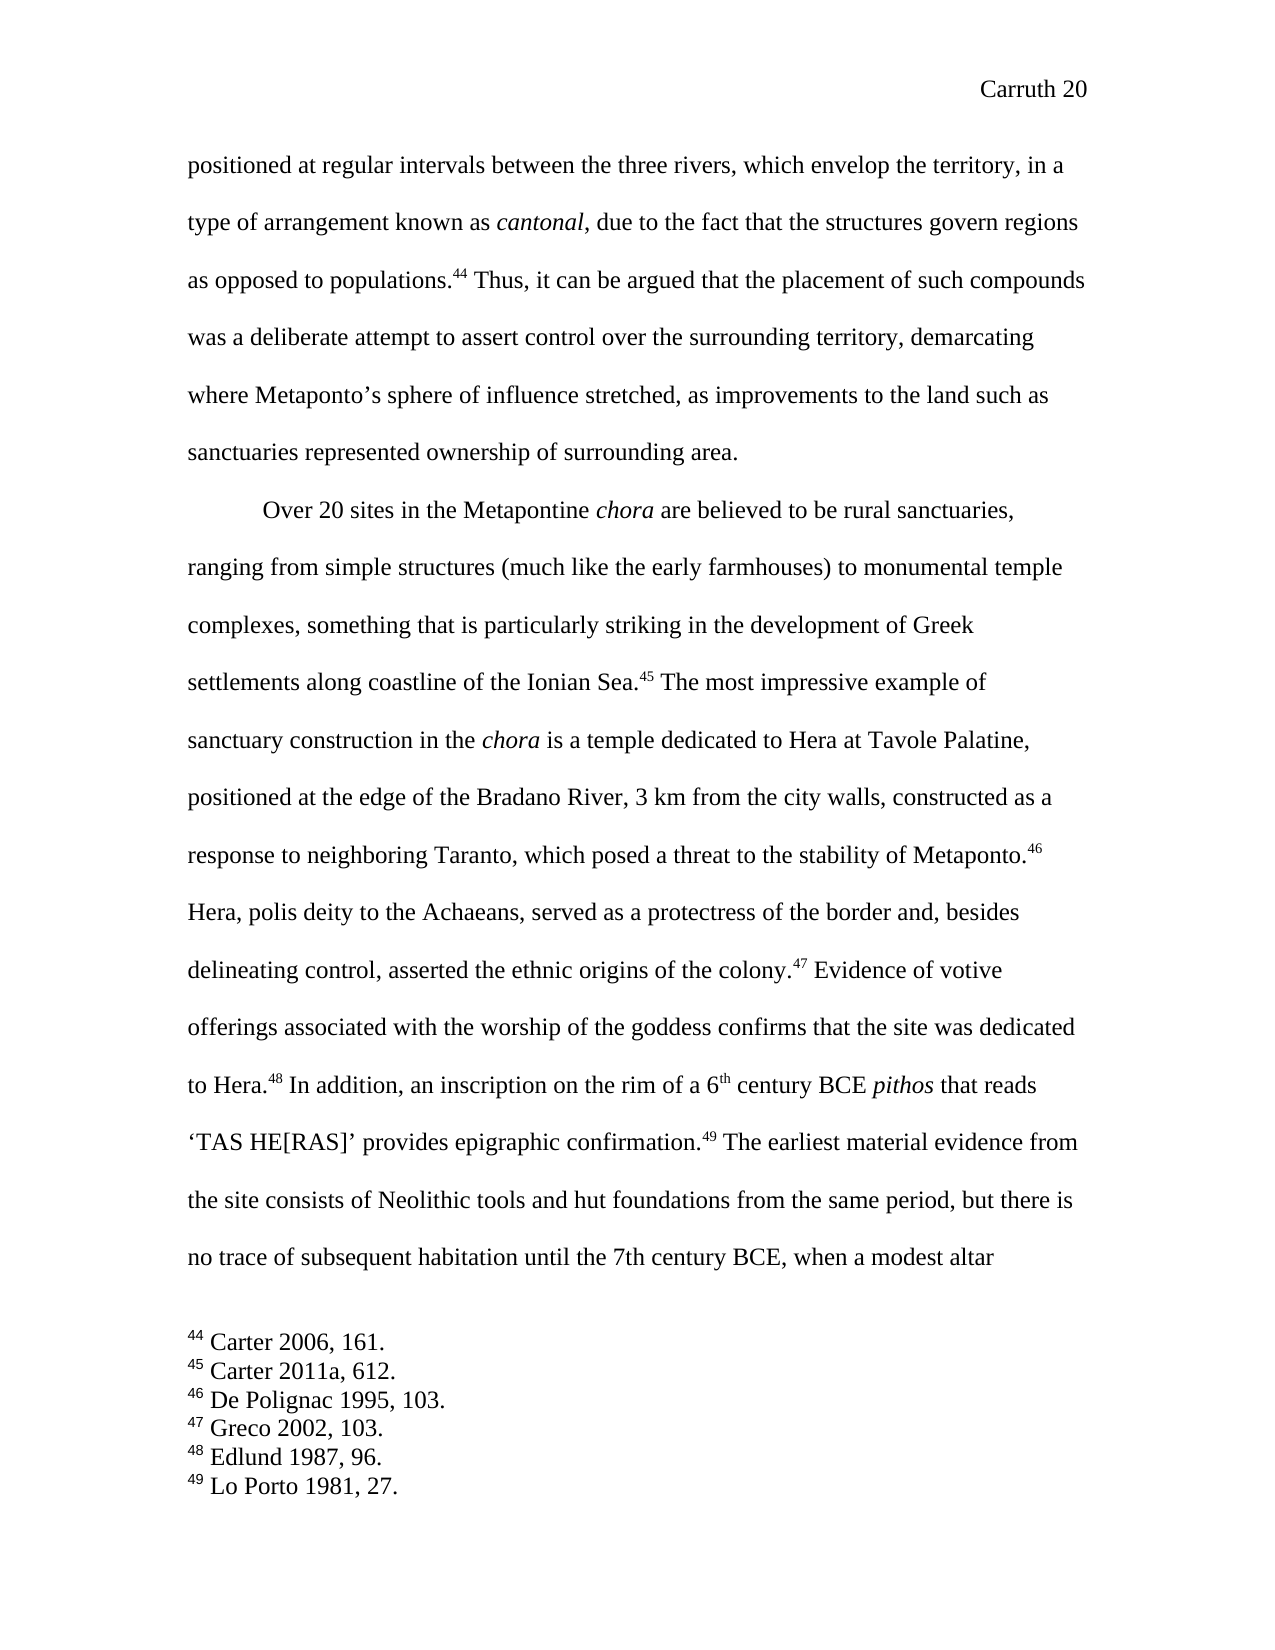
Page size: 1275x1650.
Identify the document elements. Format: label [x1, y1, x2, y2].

text [187, 150, 1087, 466]
text [187, 495, 1087, 1271]
